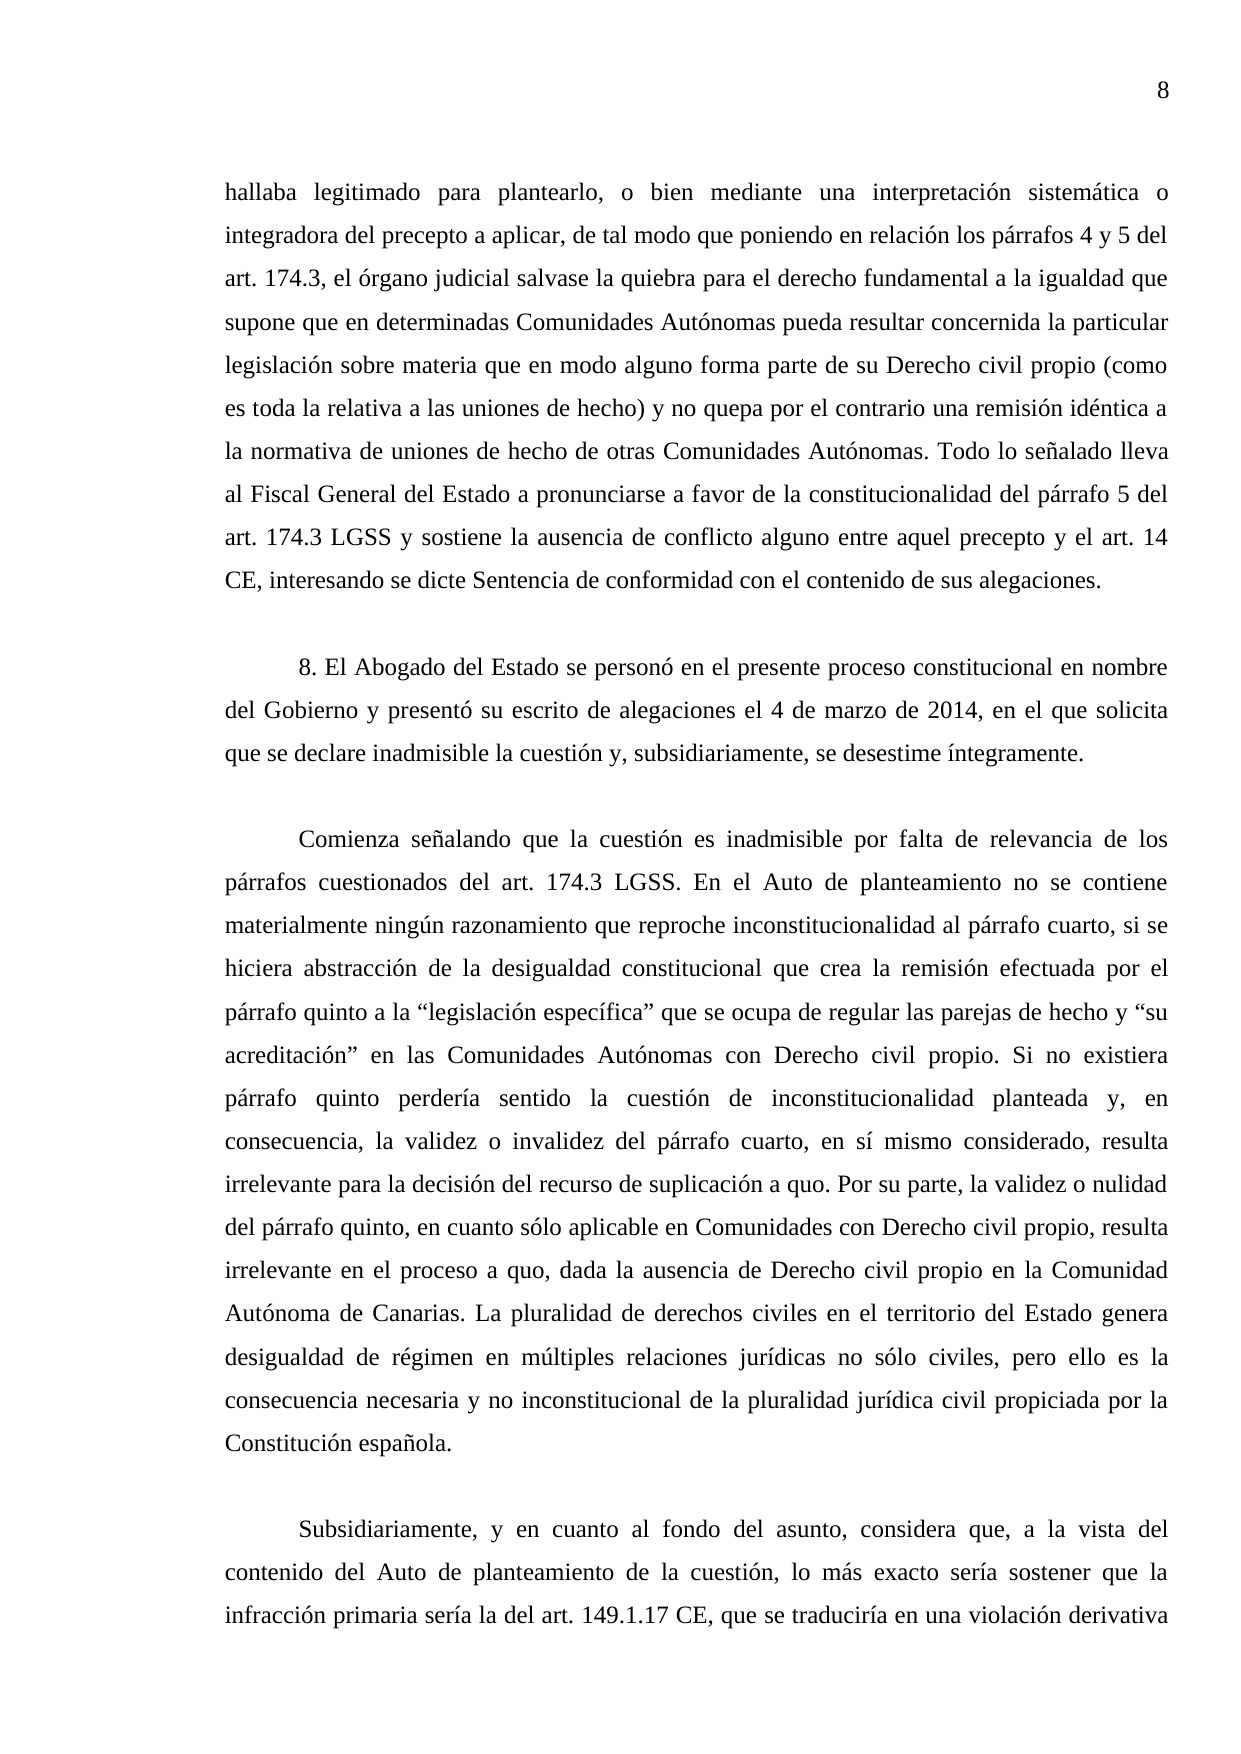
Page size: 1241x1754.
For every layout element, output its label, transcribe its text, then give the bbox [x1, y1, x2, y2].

text 8. El Abogado del Estado se personó en el presente proceso constitucional en nombre del Gobierno y presentó su escrito de alegaciones el 4 de marzo de 2014, en el que solicita que se declare inadmisible la cuestión y, subsidiariamente, se desestime íntegramente. [224, 652, 1169, 767]
text Comienza señalando que la cuestión es inadmisible por falta de relevancia de los párrafos cuestionados del art. 174.3 LGSS. En el Auto de planteamiento no se contiene materialmente ningún razonamiento que reproche inconstitucionalidad al párrafo cuarto, si se hiciera abstracción de la desigualdad constitucional que crea la remisión efectuada por el párrafo quinto a la “legislación específica” que se ocupa de regular las parejas de hecho y “su acreditación” en las Comunidades Autónomas con Derecho civil propio. Si no existiera párrafo quinto perdería sentido la cuestión de inconstitucionalidad planteada y, en consecuencia, la validez o invalidez del párrafo cuarto, en sí mismo considerado, resulta irrelevante para la decisión del recurso de suplicación a quo. Por su parte, la validez o nulidad del párrafo quinto, en cuanto sólo aplicable en Comunidades con Derecho civil propio, resulta irrelevante en el proceso a quo, dada la ausencia de Derecho civil propio en la Comunidad Autónoma de Canarias. La pluralidad de derechos civiles en el territorio del Estado genera desigualdad de régimen en múltiples relaciones jurídicas no sólo civiles, pero ello es la consecuencia necesaria y no inconstitucional de la pluralidad jurídica civil propiciada por la Constitución española. [224, 824, 1169, 1457]
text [224, 1514, 1169, 1629]
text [224, 177, 1169, 594]
